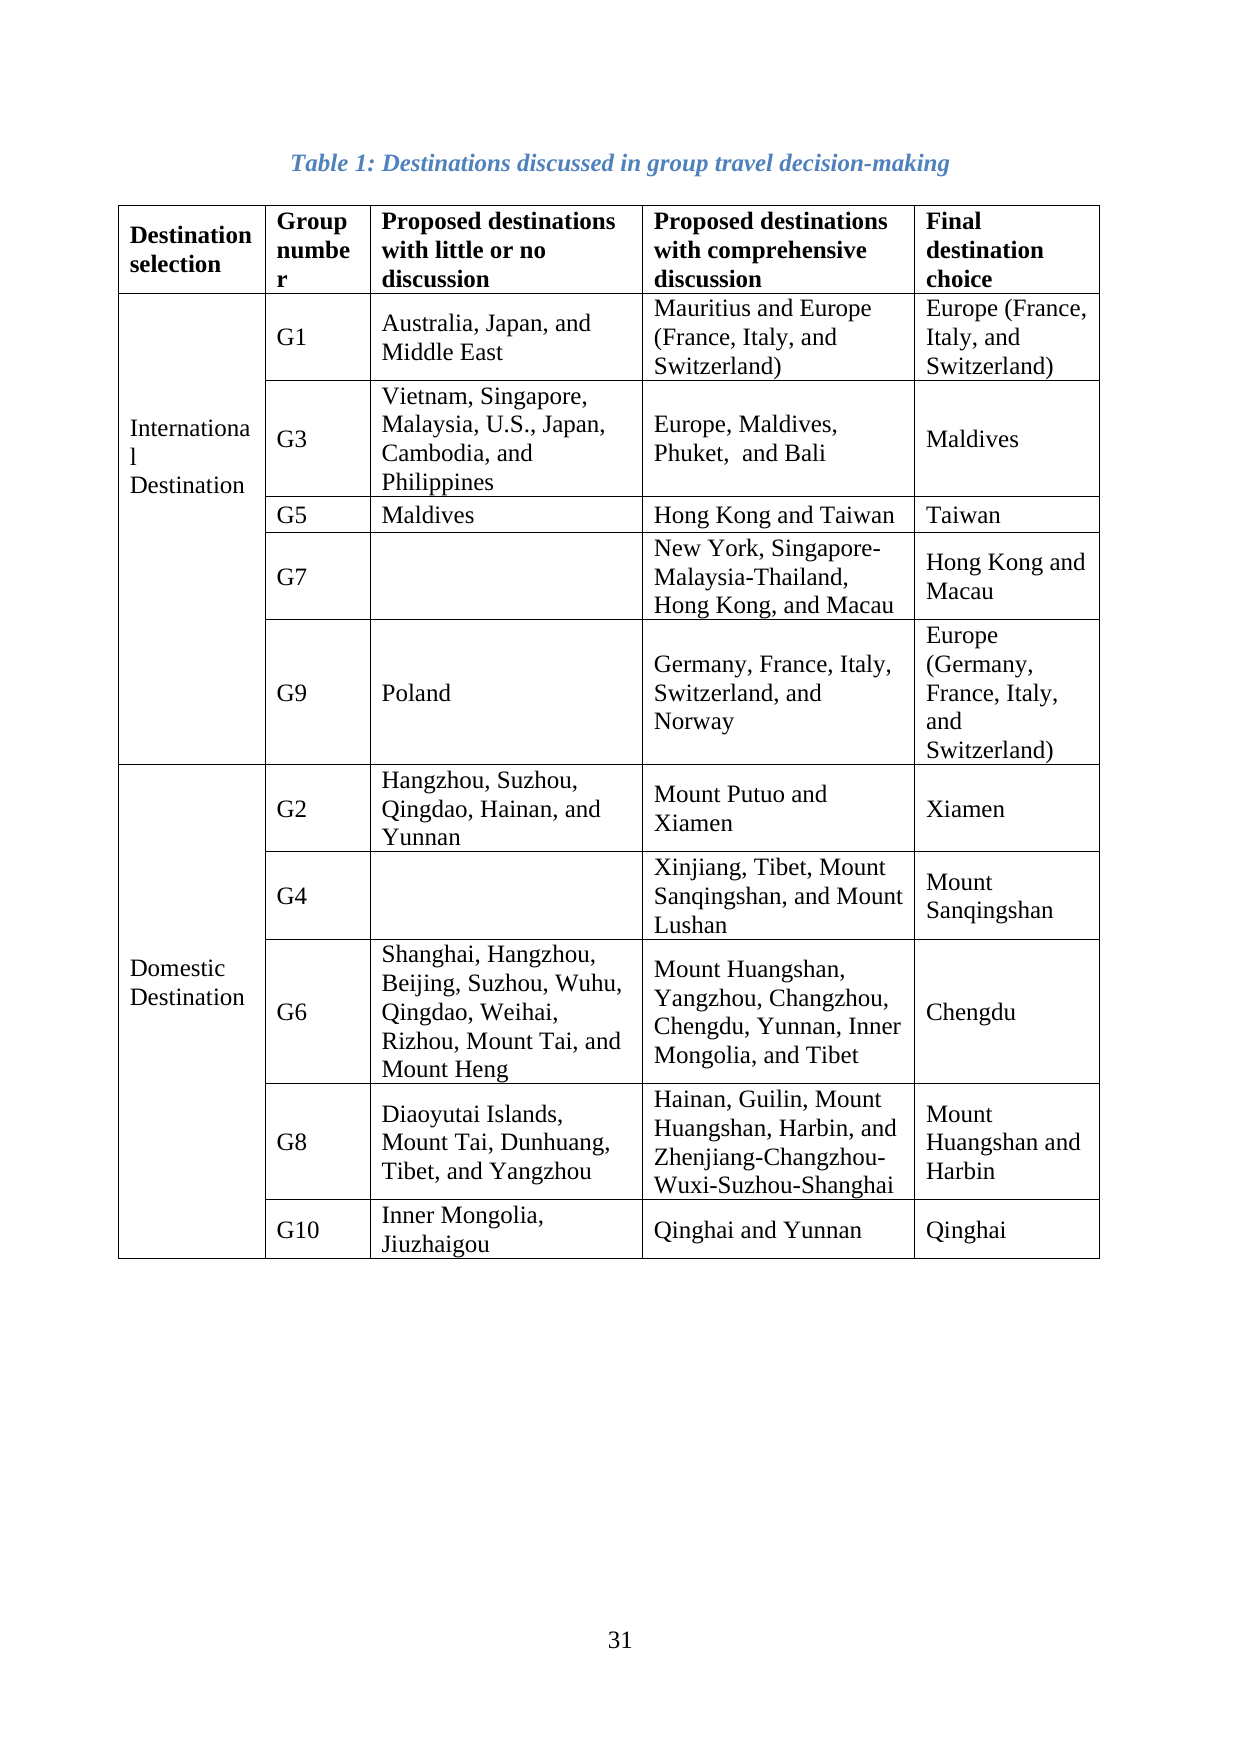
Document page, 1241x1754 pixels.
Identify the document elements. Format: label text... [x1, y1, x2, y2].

table_cell Mount Huangshan, Yangzhou, Changzhou, Chengdu, Yunnan, Inner Mongolia, and Tibet [643, 940, 914, 1083]
table_cell [371, 852, 642, 938]
table_header Proposed destinations with comprehensive discussion [643, 206, 914, 292]
table_cell Xiamen [915, 765, 1099, 851]
table_cell Diaoyutai Islands, Mount Tai, Dunhuang, Tibet, and Yangzhou [371, 1084, 642, 1199]
table_header Destination selection [119, 206, 265, 292]
table_cell [119, 619, 265, 764]
table_cell Europe, Maldives, Phuket, and Bali [643, 381, 914, 496]
table_cell Xinjiang, Tibet, Mount Sanqingshan, and Mount Lushan [643, 852, 914, 938]
table_cell G8 [266, 1084, 370, 1199]
table_cell Hong Kong and Macau [915, 533, 1099, 619]
table_cell Mount Sanqingshan [915, 852, 1099, 938]
table_cell Chengdu [915, 940, 1099, 1083]
table_cell Qinghai [915, 1200, 1099, 1258]
table_cell Australia, Japan, and Middle East [371, 294, 642, 380]
table_cell [371, 533, 642, 619]
table_cell New York, Singapore-Malaysia-Thailand, Hong Kong, and Macau [643, 533, 914, 619]
table_cell G9 [266, 620, 370, 764]
table_cell G7 [266, 533, 370, 619]
table_cell Maldives [915, 381, 1099, 496]
table_header Group number [266, 206, 370, 292]
table_cell Poland [371, 620, 642, 764]
table_cell Maldives [371, 497, 642, 532]
table_header Proposed destinations with little or no discussion [371, 206, 642, 292]
table_cell Mauritius and Europe (France, Italy, and Switzerland) [643, 294, 914, 380]
table_cell Hong Kong and Taiwan [643, 497, 914, 532]
table_cell Vietnam, Singapore, Malaysia, U.S., Japan, Cambodia, and Philippines [371, 381, 642, 496]
table_cell Mount Putuo and Xiamen [643, 765, 914, 851]
table_cell Europe (France, Italy, and Switzerland) [915, 294, 1099, 380]
table_cell [119, 1199, 265, 1258]
table_header Final destination choice [915, 206, 1099, 292]
table_cell G3 [266, 381, 370, 496]
table_cell International Destination [119, 294, 265, 619]
table_cell Hangzhou, Suzhou, Qingdao, Hainan, and Yunnan [371, 765, 642, 851]
table_cell Europe (Germany, France, Italy, and Switzerland) [915, 620, 1099, 764]
table_cell Taiwan [915, 497, 1099, 532]
table_cell Shanghai, Hangzhou, Beijing, Suzhou, Wuhu, Qingdao, Weihai, Rizhou, Mount Tai, and Mount Heng [371, 940, 642, 1083]
table_cell Hainan, Guilin, Mount Huangshan, Harbin, and Zhenjiang-Changzhou-Wuxi-Suzhou-Shanghai [643, 1084, 914, 1199]
table_cell Inner Mongolia, Jiuzhaigou [371, 1200, 642, 1258]
table_cell Qinghai and Yunnan [643, 1200, 914, 1258]
table_cell G5 [266, 497, 370, 532]
table_cell Germany, France, Italy, Switzerland, and Norway [643, 620, 914, 764]
table_cell Domestic Destination [119, 765, 265, 1199]
table_cell G6 [266, 940, 370, 1083]
subtitle Table 1: Destinations discussed in group travel decision-making [118, 148, 1122, 176]
table_cell G4 [266, 852, 370, 938]
table_cell G2 [266, 765, 370, 851]
table_cell G1 [266, 294, 370, 380]
table_cell G10 [266, 1200, 370, 1258]
table_cell Mount Huangshan and Harbin [915, 1084, 1099, 1199]
